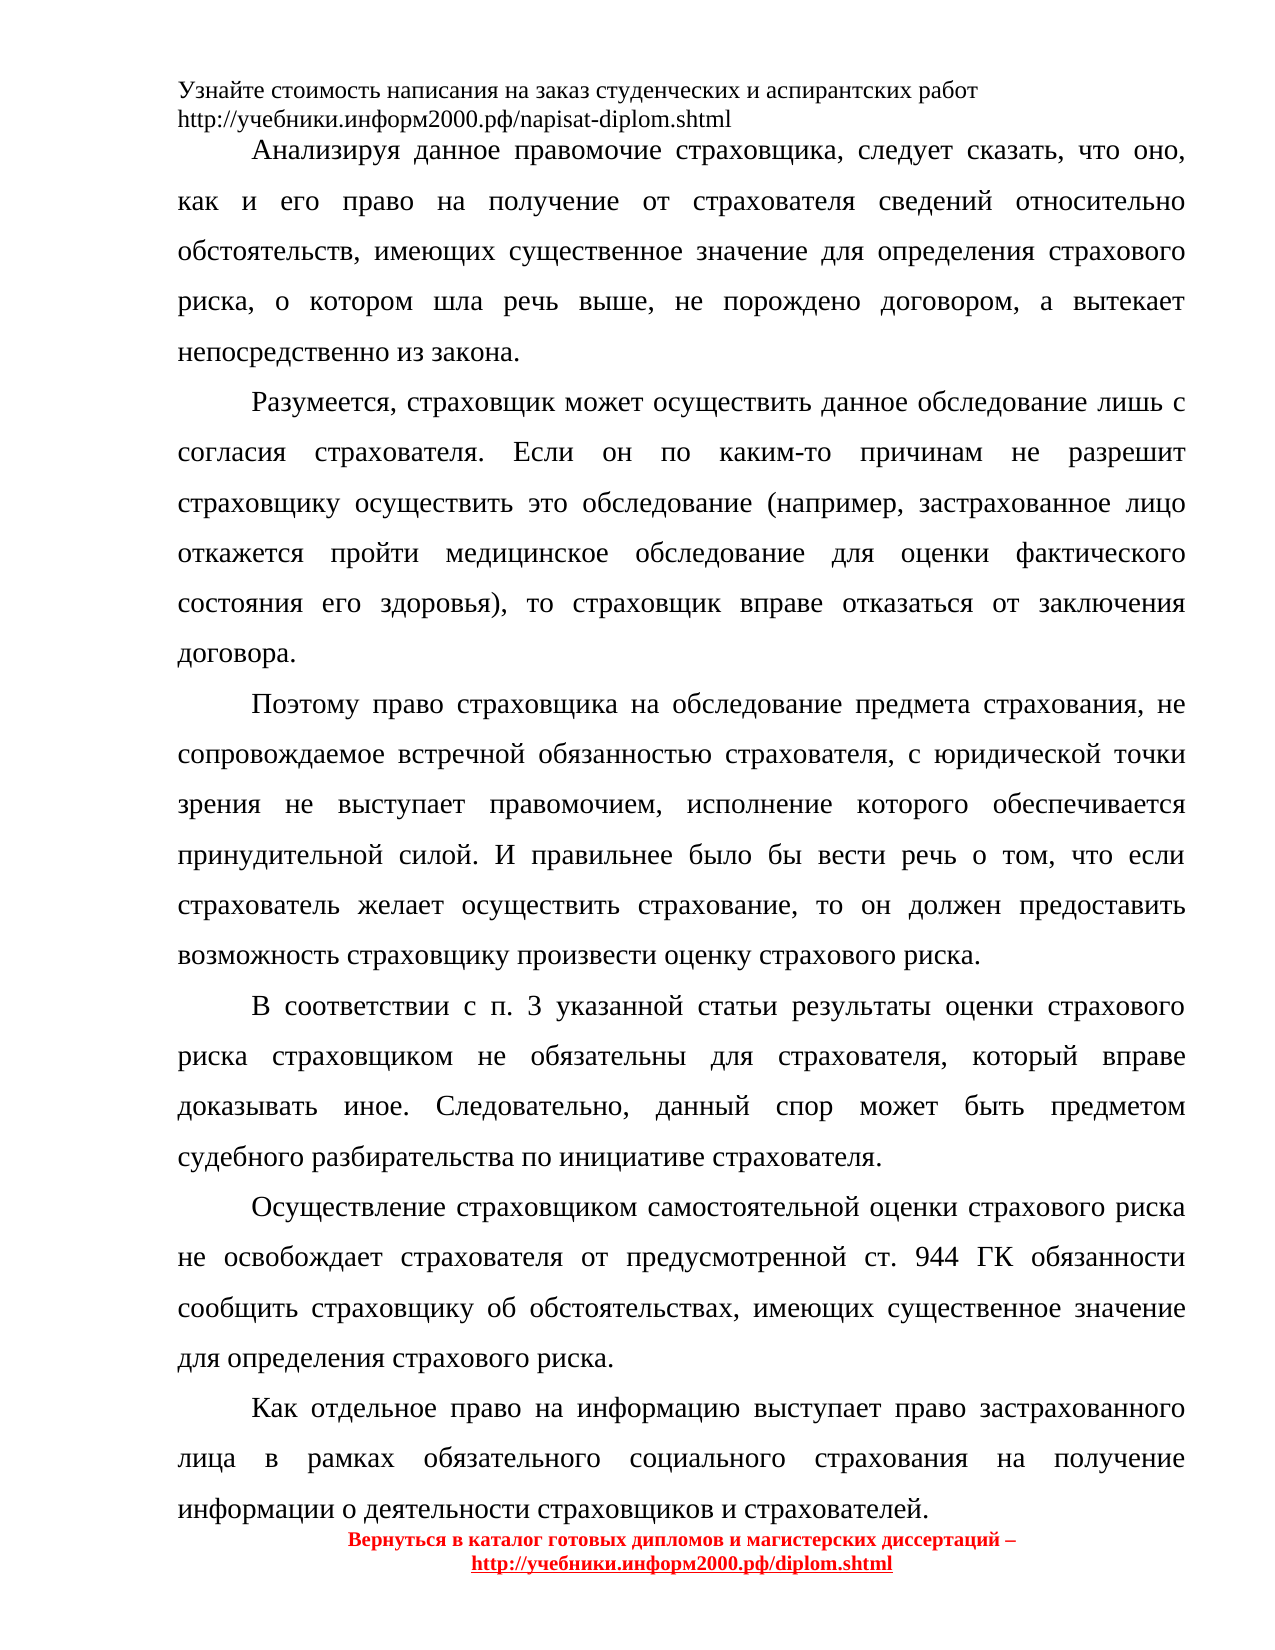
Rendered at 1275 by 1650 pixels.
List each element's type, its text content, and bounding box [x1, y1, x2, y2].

text Анализируя данное правомочие страховщика, следует сказать, что оно, как и его право на получение от страхователя сведений относительно обстоятельств, имеющих существенное значение для определения страхового риска, о котором шла речь выше, не порождено договором, а вытекает непосредственно из закона. [177, 132, 1186, 367]
text Поэтому право страховщика на обследование предмета страхования, не сопровождаемое встречной обязанностью страхователя, с юридической точки зрения не выступает правомочием, исполнение которого обеспечивается принудительной силой. И правильнее было бы вести речь о том, что если страхователь желает осуществить страхование, то он должен предоставить возможность страховщику произвести оценку страхового риска. [177, 686, 1186, 971]
text В соответствии с п. 3 указанной статьи результаты оценки страхового риска страховщиком не обязательны для страхователя, который вправе доказывать иное. Следовательно, данный спор может быть предметом судебного разбирательства по инициативе страхователя. [177, 988, 1186, 1172]
text Разумеется, страховщик может осуществить данное обследование лишь с согласия страхователя. Если он по каким-то причинам не разрешит страховщику осуществить это обследование (например, застрахованное лицо откажется пройти медицинское обследование для оценки фактического состояния его здоровья), то страховщик вправе отказаться от заключения договора. [177, 384, 1186, 669]
text Осуществление страховщиком самостоятельной оценки страхового риска не освобождает страхователя от предусмотренной ст. 944 ГК обязанности сообщить страховщику об обстоятельствах, имеющих существенное значение для определения страхового риска. [177, 1189, 1186, 1373]
text Как отдельное право на информацию выступает право застрахованного лица в рамках обязательного социального страхования на получение информации о деятельности страховщиков и страхователей. [177, 1390, 1186, 1524]
